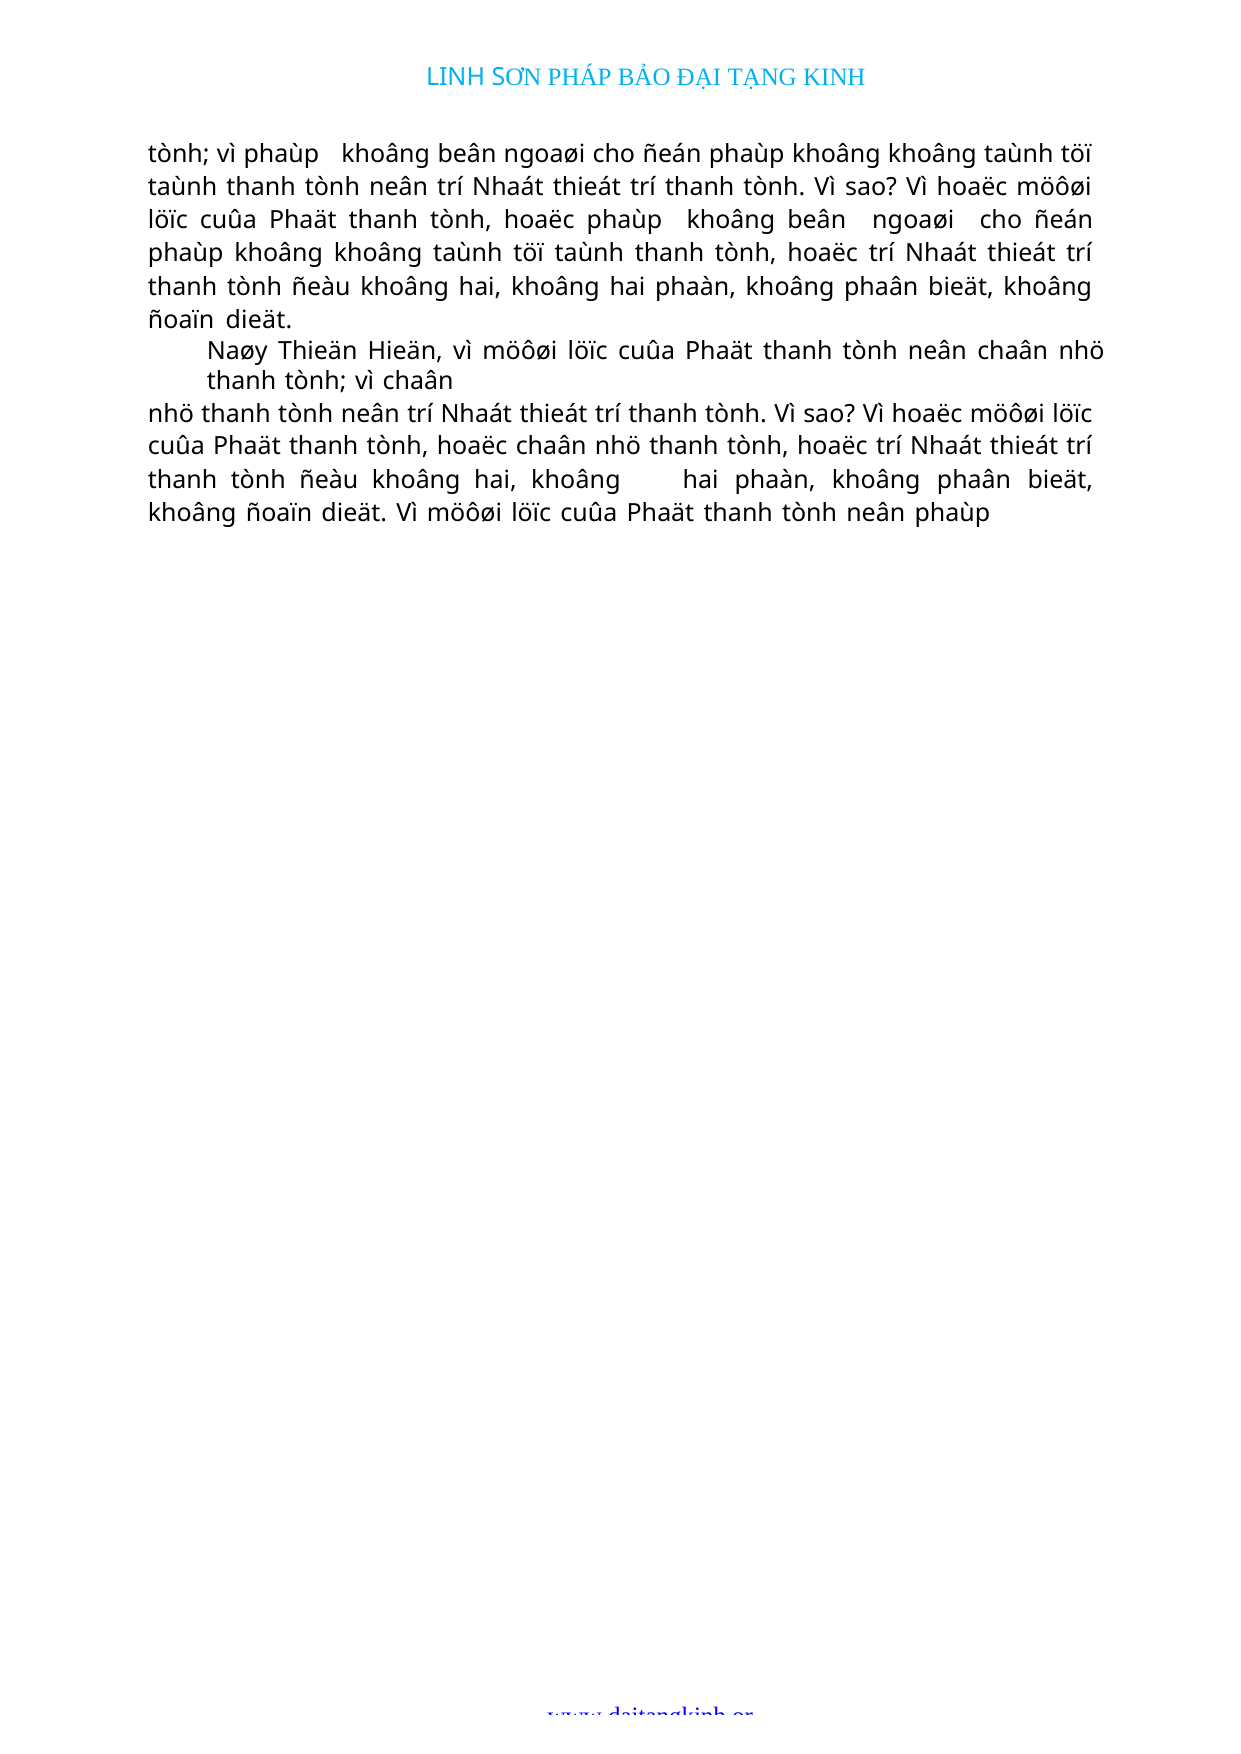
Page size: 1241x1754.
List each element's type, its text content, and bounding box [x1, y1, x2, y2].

text Naøy Thieän Hieän, vì möôøi löïc cuûa Phaät thanh tònh neân chaân nhö thanh tònh; vì chaân [207, 336, 1105, 395]
text nhö thanh tònh neân trí Nhaát thieát trí thanh tònh. Vì sao? Vì hoaëc möôøi löïc cuûa Phaät thanh tònh, hoaëc chaân nhö thanh tònh, hoaëc trí Nhaát thieát trí thanh tònh ñeàu khoâng hai, khoâng hai phaàn, khoâng phaân bieät, khoâng ñoaïn dieät. Vì möôøi löïc cuûa Phaät thanh tònh neân phaùp [148, 395, 1093, 529]
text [148, 135, 1093, 336]
